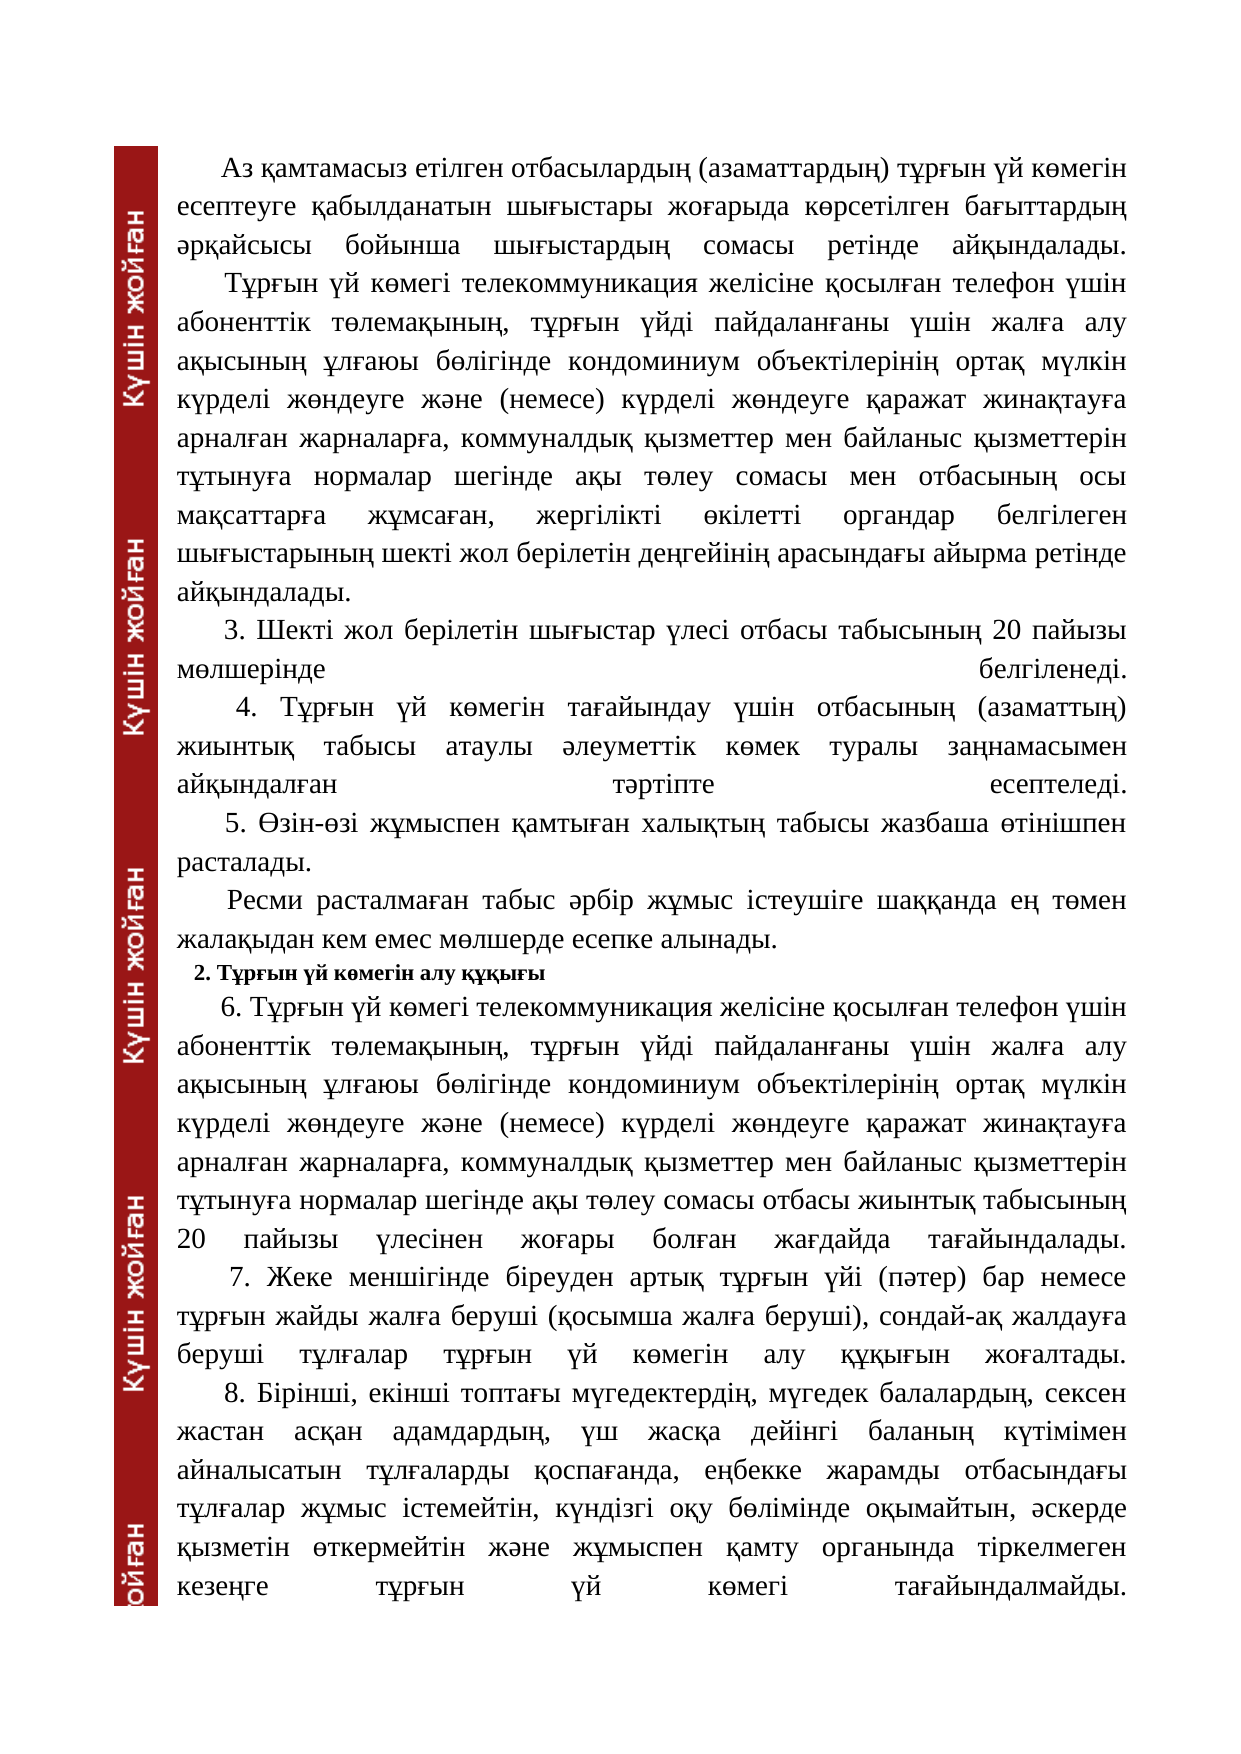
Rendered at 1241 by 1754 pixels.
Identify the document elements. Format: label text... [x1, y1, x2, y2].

picture [114, 1601, 158, 1606]
picture [114, 146, 158, 150]
picture [114, 954, 158, 959]
text 2. Тұрғын үй көмегiн алу құқығы [112, 959, 1128, 986]
